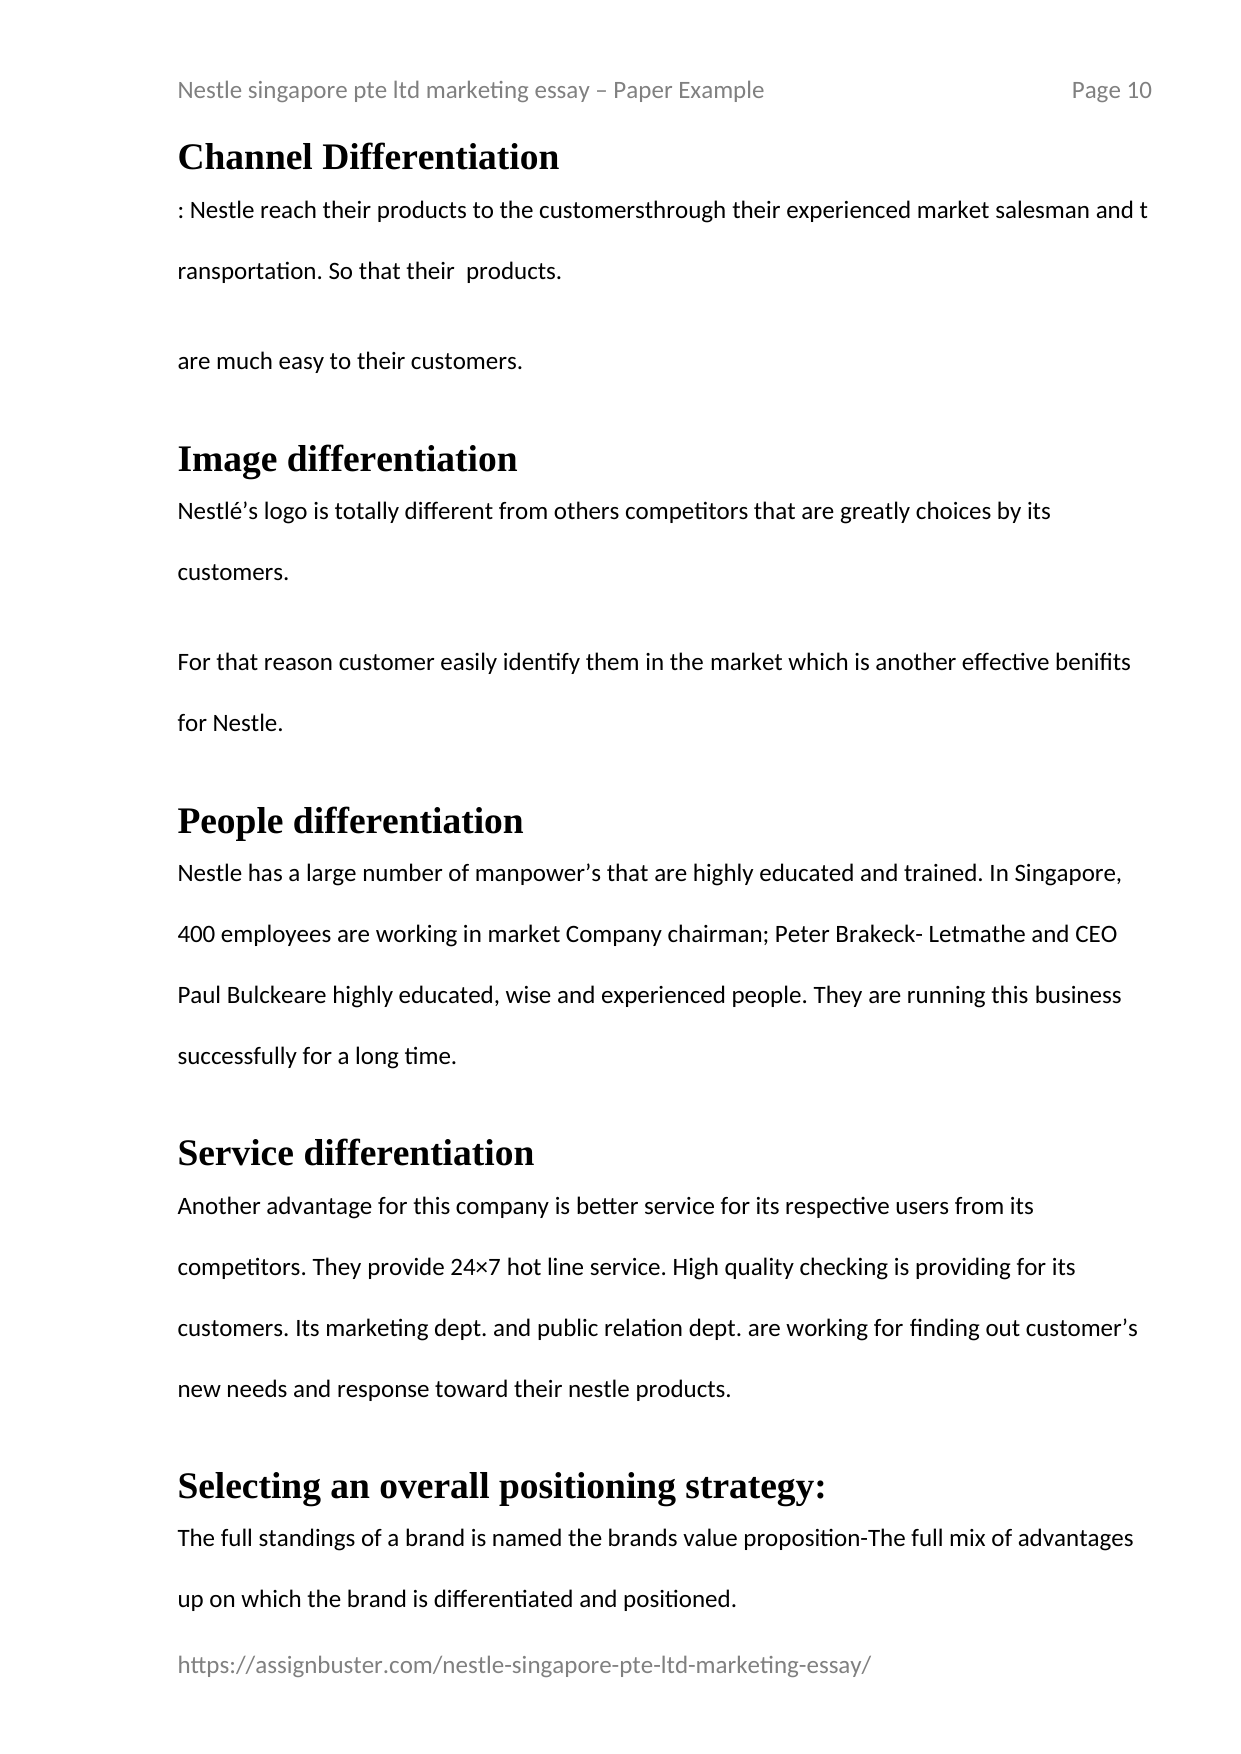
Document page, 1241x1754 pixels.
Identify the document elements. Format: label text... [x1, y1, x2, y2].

subtitle Service differentiation [177, 1131, 1152, 1174]
subtitle Channel Differentiation [177, 135, 1152, 178]
text Nestlé’s logo is totally different from others competitors that are greatly choices by its customers. [177, 495, 1152, 587]
subtitle Selecting an overall positioning strategy: [177, 1463, 1152, 1507]
text The full standings of a brand is named the brands value proposition-The full mix of advantages up on which the brand is differentiated and positioned. [177, 1523, 1152, 1614]
subtitle People differentiation [177, 798, 1152, 841]
text Nestle has a large number of manpower’s that are highly educated and trained. In Singapore, 400 employees are working in market Company chairman; Peter Brakeck- Letmathe and CEO Paul Bulckeare highly educated, wise and experienced people. They are running this business successfully for a long time. [177, 857, 1152, 1071]
text are much easy to their customers. [177, 345, 1152, 376]
text Another advantage for this company is better service for its respective users from its competitors. They provide 24×7 hot line service. High quality checking is providing for its customers. Its marketing dept. and public relation dept. are working for finding out customer’s new needs and response toward their nestle products. [177, 1190, 1152, 1403]
text : Nestle reach their products to the customersthrough their experienced market salesman and transportation. So that their products. [177, 194, 1152, 285]
text For that reason customer easily identify them in the market which is another effective benifits for Nestle. [177, 647, 1152, 738]
subtitle Image differentiation [177, 436, 1152, 479]
